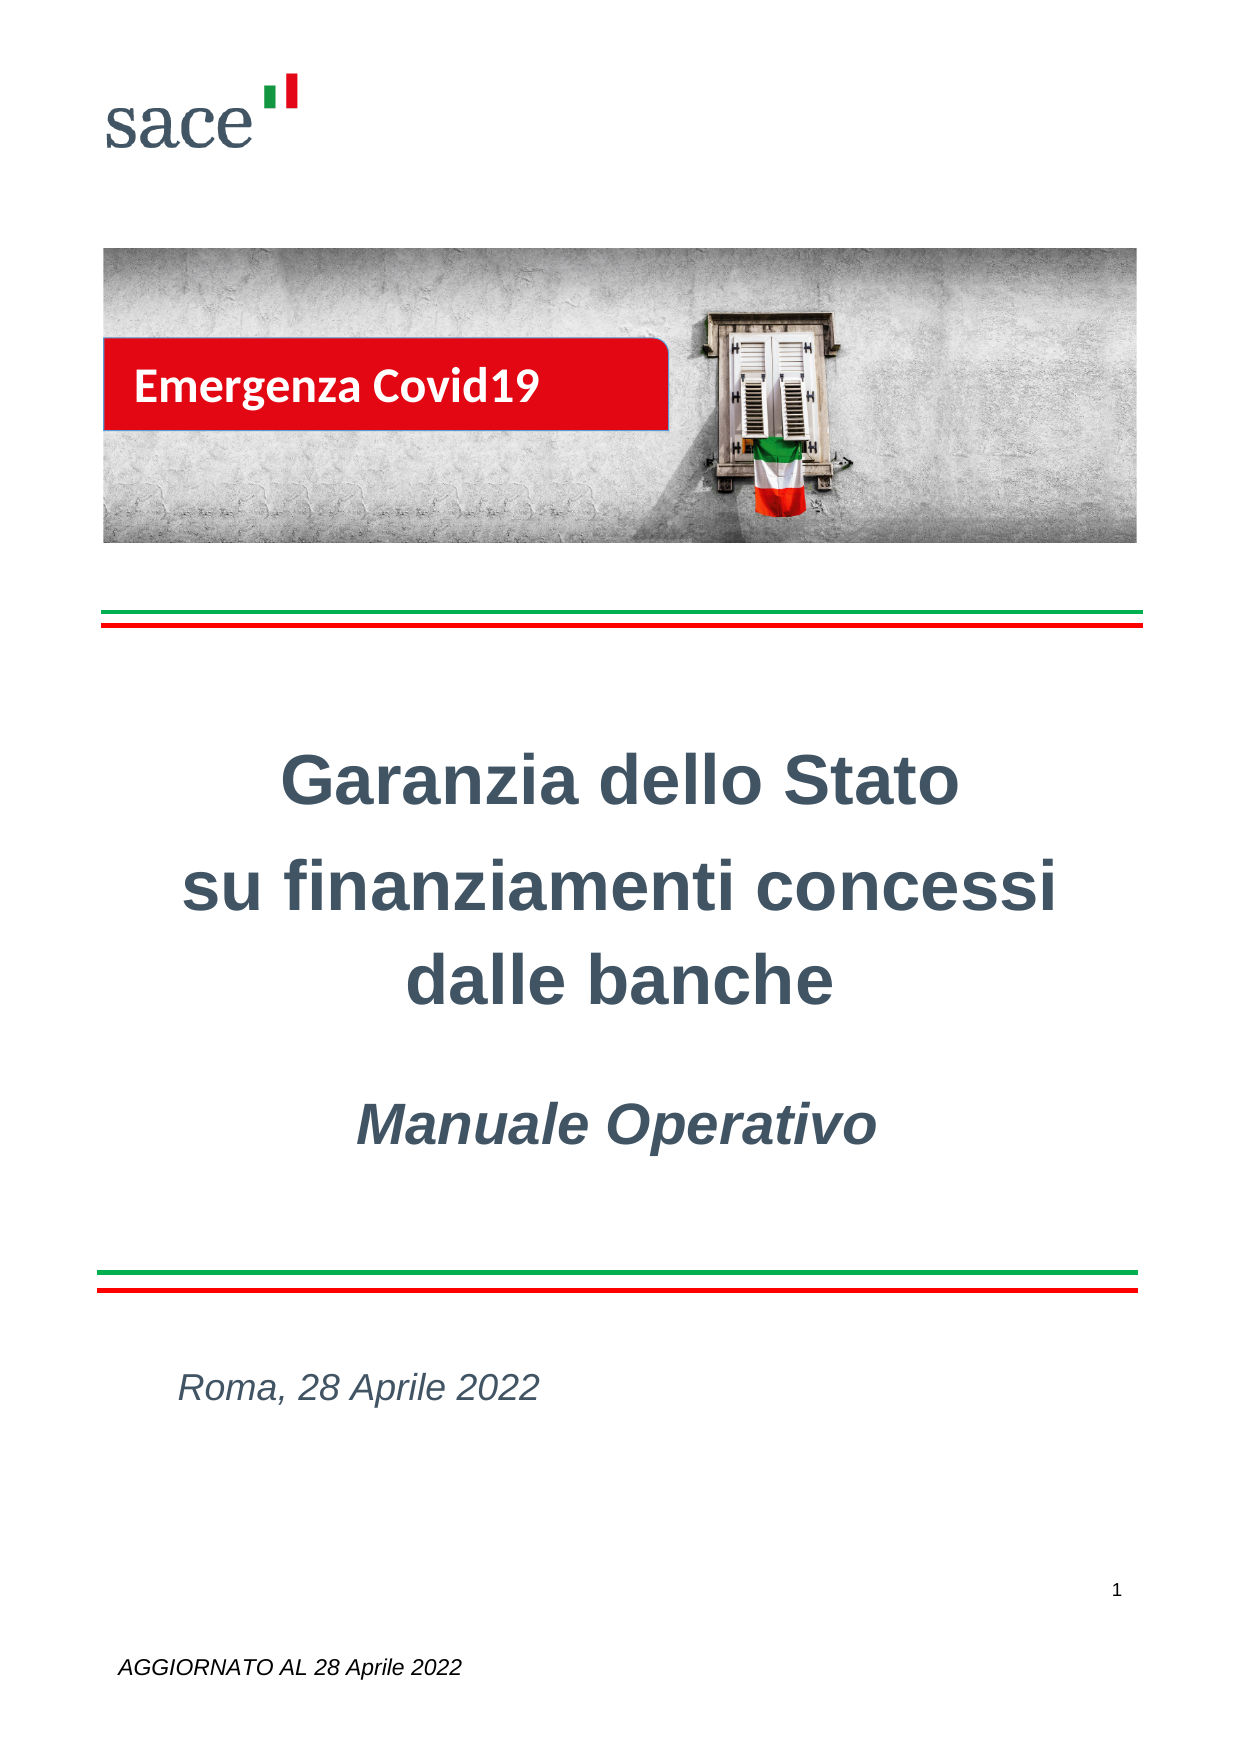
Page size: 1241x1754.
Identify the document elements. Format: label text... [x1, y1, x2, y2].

text Manuale Operativo [177, 1089, 1063, 1157]
picture [103, 248, 1137, 543]
text su finanziamenti concessi dalle banche [177, 844, 1063, 1019]
picture [106, 73, 298, 148]
text Roma, 28 Aprile 2022 [177, 1365, 1063, 1408]
text Garanzia dello Stato [177, 738, 1063, 819]
